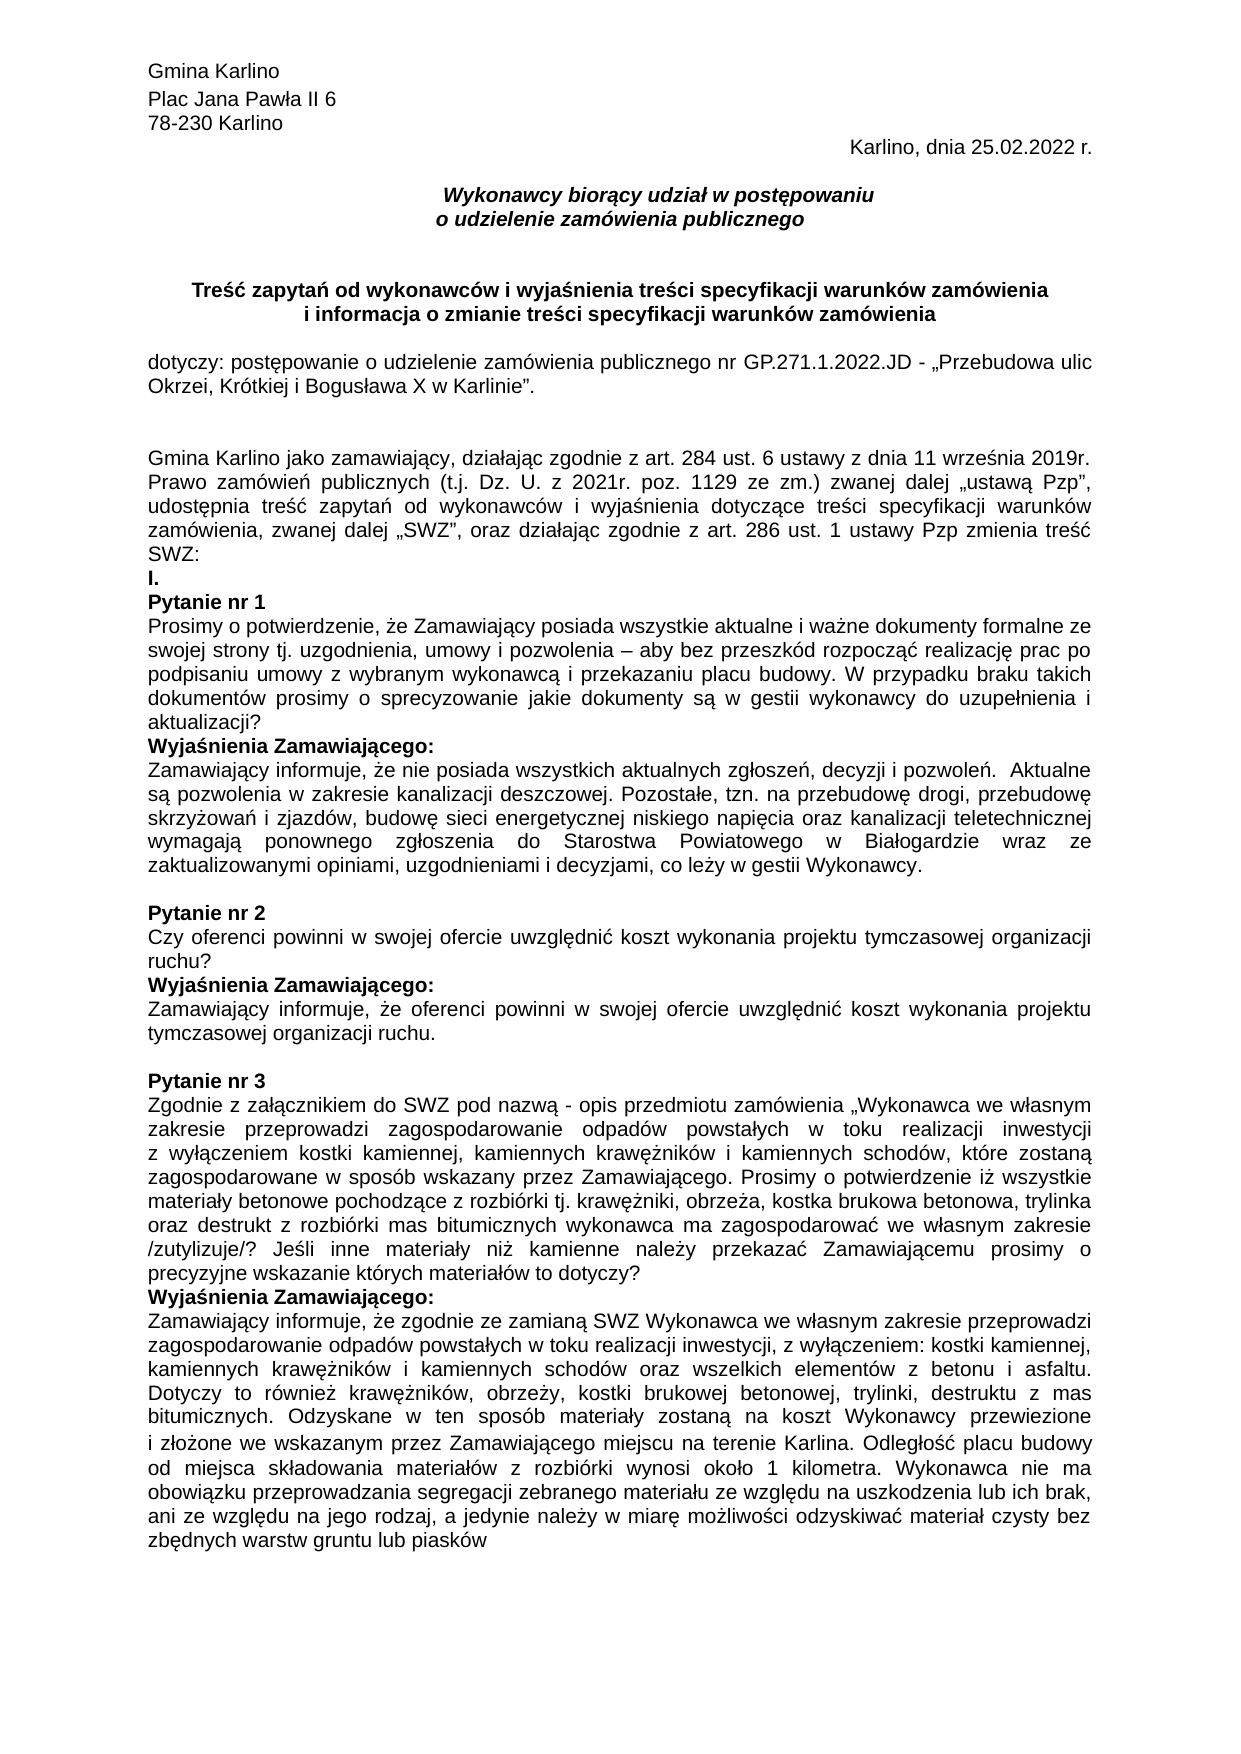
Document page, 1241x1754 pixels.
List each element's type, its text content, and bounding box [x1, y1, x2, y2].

text Wykonawcy biorący udział w postępowaniu [443, 182, 1093, 206]
text Plac Jana Pawła II 6 [73, 87, 1093, 111]
text Pytanie nr 2 [148, 901, 1093, 925]
text Zamawiający informuje, że zgodnie ze zamianą SWZ Wykonawca we własnym zakresie przeprowadzi zagospodarowanie odpadów powstałych w toku realizacji inwestycji, z wyłączeniem: kostki kamiennej, kamiennych krawężników i kamiennych schodów oraz wszelkich elementów z betonu i asfaltu. Dotyczy to również krawężników, obrzeży, kostki brukowej betonowej, trylinki, destruktu z mas bitumicznych. Odzyskane w ten sposób materiały zostaną na koszt Wykonawcy przewiezione i złożone we wskazanym przez Zamawiającego miejscu na terenie Karlina. Odległość placu budowy od miejsca składowania materiałów z rozbiórki wynosi około 1 kilometra. Wykonawca nie ma obowiązku przeprowadzania segregacji zebranego materiału ze względu na uszkodzenia lub ich brak, ani ze względu na jego rodzaj, a jedynie należy w miarę możliwości odzyskiwać materiał czysty bez zbędnych warstw gruntu lub piasków [148, 1308, 1093, 1552]
text i informacja o zmianie treści specyfikacji warunków zamówienia [148, 302, 1093, 326]
text Karlino, dnia 25.02.2022 r. [73, 134, 1093, 158]
text Pytanie nr 3 [148, 1069, 1093, 1093]
text o udzielenie zamówienia publicznego [148, 206, 1093, 230]
text Zgodnie z załącznikiem do SWZ pod nazwą - opis przedmiotu zamówienia „Wykonawca we własnym zakresie przeprowadzi zagospodarowanie odpadów powstałych w toku realizacji inwestycji z wyłączeniem kostki kamiennej, kamiennych krawężników i kamiennych schodów, które zostaną zagospodarowane w sposób wskazany przez Zamawiającego. Prosimy o potwierdzenie iż wszystkie materiały betonowe pochodzące z rozbiórki tj. krawężniki, obrzeża, kostka brukowa betonowa, trylinka oraz destrukt z rozbiórki mas bitumicznych wykonawca ma zagospodarować we własnym zakresie /zutylizuje/? Jeśli inne materiały niż kamienne należy przekazać Zamawiającemu prosimy o precyzyjne wskazanie których materiałów to dotyczy? [148, 1093, 1093, 1284]
text Wyjaśnienia Zamawiającego: [148, 1284, 1093, 1308]
text Wyjaśnienia Zamawiającego: [148, 973, 1093, 997]
text Zamawiający informuje, że nie posiada wszystkich aktualnych zgłoszeń, decyzji i pozwoleń. Aktualne są pozwolenia w zakresie kanalizacji deszczowej. Pozostałe, tzn. na przebudowę drogi, przebudowę skrzyżowań i zjazdów, budowę sieci energetycznej niskiego napięcia oraz kanalizacji teletechnicznej wymagają ponownego zgłoszenia do Starostwa Powiatowego w Białogardzie wraz ze zaktualizowanymi opiniami, uzgodnieniami i decyzjami, co leży w gestii Wykonawcy. [148, 757, 1093, 877]
text Gmina Karlino jako zamawiający, działając zgodnie z art. 284 ust. 6 ustawy z dnia 11 września 2019r. Prawo zamówień publicznych (t.j. Dz. U. z 2021r. poz. 1129 ze zm.) zwanej dalej „ustawą Pzp”, udostępnia treść zapytań od wykonawców i wyjaśnienia dotyczące treści specyfikacji warunków zamówienia, zwanej dalej „SWZ”, oraz działając zgodnie z art. 286 ust. 1 ustawy Pzp zmienia treść SWZ: [148, 446, 1093, 566]
subtitle Gmina Karlino [148, 59, 1093, 83]
text Treść zapytań od wykonawców i wyjaśnienia treści specyfikacji warunków zamówienia [148, 278, 1093, 302]
text Wyjaśnienia Zamawiającego: [148, 733, 1093, 757]
text Prosimy o potwierdzenie, że Zamawiający posiada wszystkie aktualne i ważne dokumenty formalne ze swojej strony tj. uzgodnienia, umowy i pozwolenia – aby bez przeszkód rozpocząć realizację prac po podpisaniu umowy z wybranym wykonawcą i przekazaniu placu budowy. W przypadku braku takich dokumentów prosimy o sprecyzowanie jakie dokumenty są w gestii wykonawcy do uzupełnienia i aktualizacji? [148, 614, 1093, 733]
text Pytanie nr 1 [148, 590, 1093, 614]
text I. [148, 566, 1093, 590]
text 78-230 Karlino [73, 111, 1093, 134]
text Zamawiający informuje, że oferenci powinni w swojej ofercie uwzględnić koszt wykonania projektu tymczasowej organizacji ruchu. [148, 997, 1093, 1045]
text Czy oferenci powinni w swojej ofercie uwzględnić koszt wykonania projektu tymczasowej organizacji ruchu? [148, 925, 1093, 973]
text dotyczy: postępowanie o udzielenie zamówienia publicznego nr GP.271.1.2022.JD - „Przebudowa ulic Okrzei, Krótkiej i Bogusława X w Karlinie”. [148, 350, 1093, 398]
